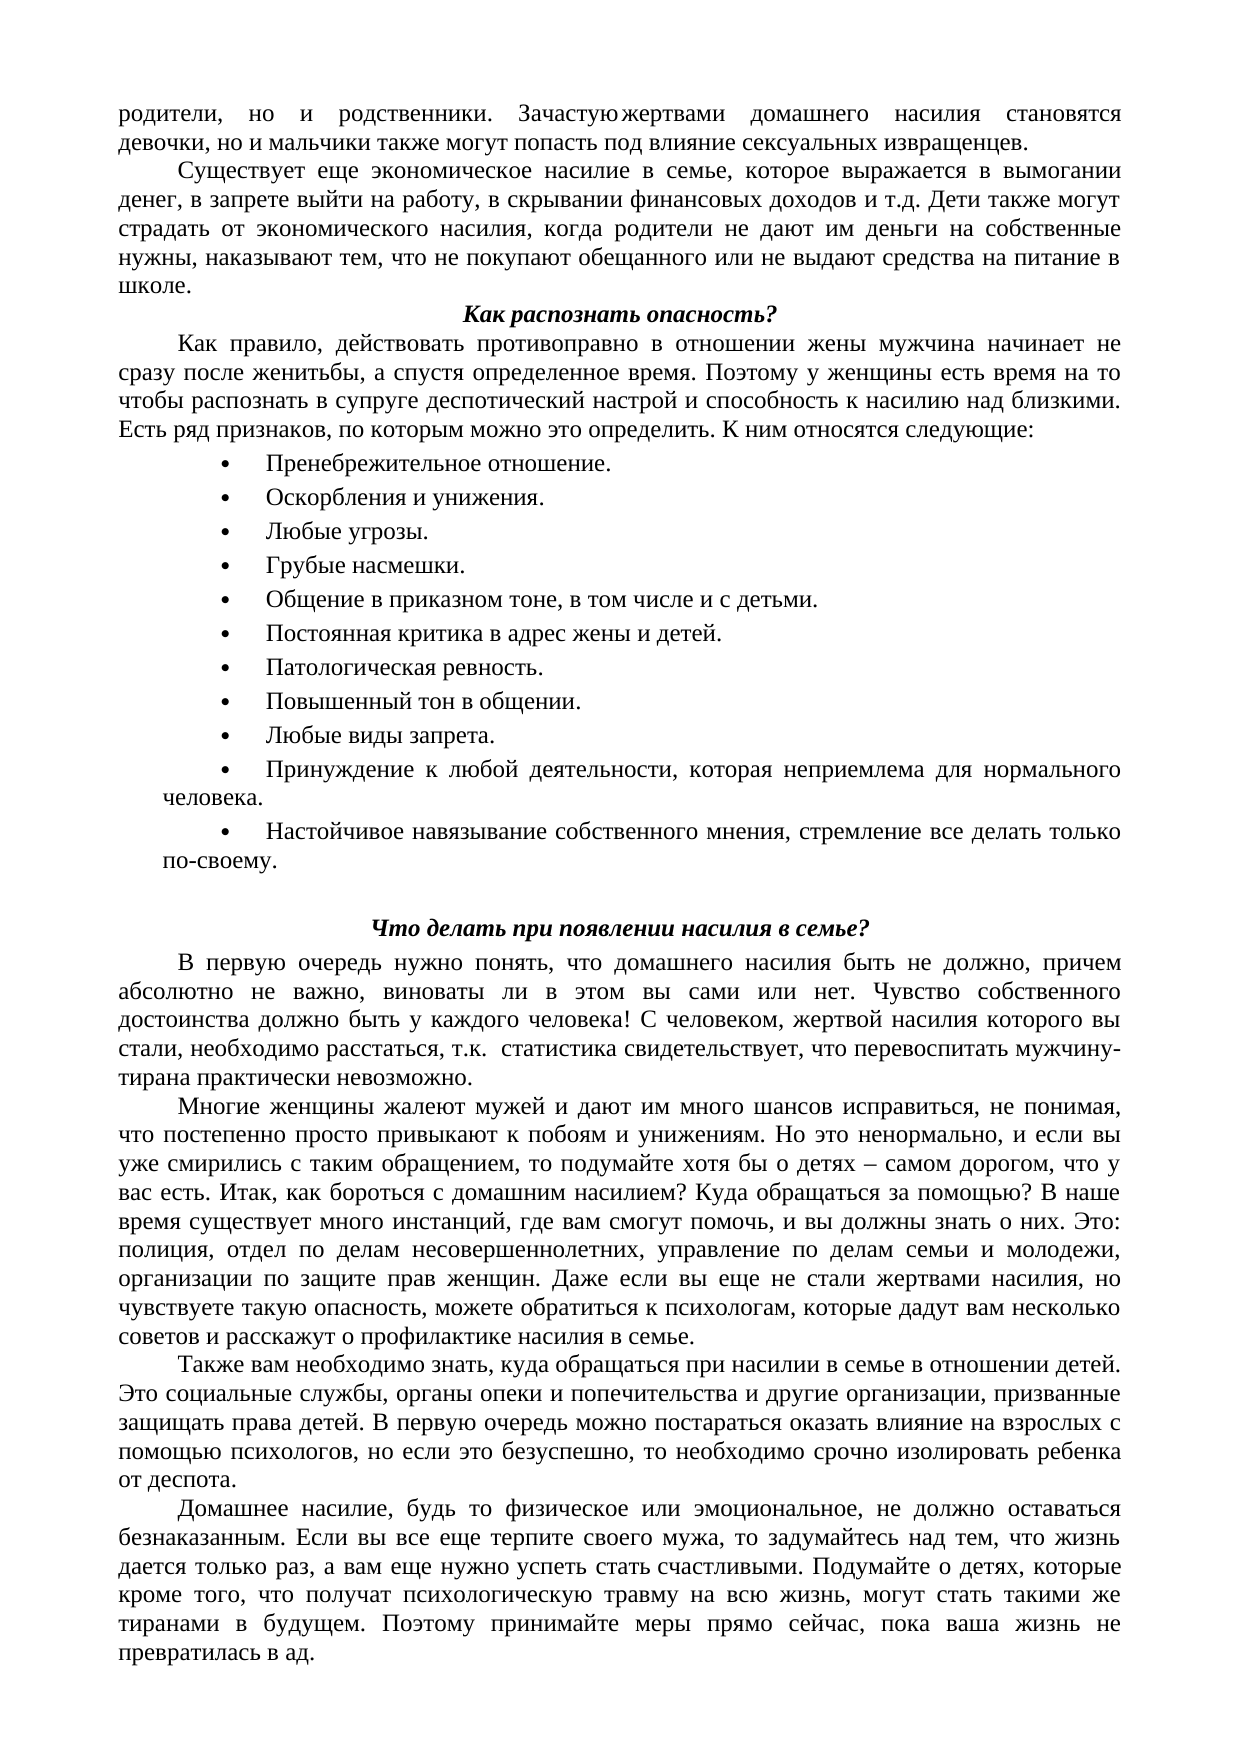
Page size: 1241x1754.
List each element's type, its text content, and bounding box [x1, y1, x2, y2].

text Многие женщины жалеют мужей и дают им много шансов исправиться, не понимая, что постепенно просто привыкают к побоям и унижениям. Но это ненормально, и если вы уже смирились с таким обращением, то подумайте хотя бы о детях – самом дорогом, что у вас есть. Итак, как бороться с домашним насилием? Куда обращаться за помощью? В наше время существует много инстанций, где вам смогут помочь, и вы должны знать о них. Это: полиция, отдел по делам несовершеннолетних, управление по делам семьи и молодежи, организации по защите прав женщин. Даже если вы еще не стали жертвами насилия, но чувствуете такую опасность, можете обратиться к психологам, которые дадут вам несколько советов и расскажут о профилактике насилия в семье. [118, 1091, 1122, 1349]
text Как правило, действовать противоправно в отношении жены мужчина начинает не сразу после женитьбы, а спустя определенное время. Поэтому у женщины есть время на то чтобы распознать в супруге деспотический настрой и способность к насилию над близкими. Есть ряд признаков, по которым можно это определить. К ним относятся следующие: [118, 328, 1122, 443]
list Пренебрежительное отношение. [162, 448, 1122, 477]
text Домашнее насилие, будь то физическое или эмоциональное, не должно оставаться безнаказанным. Если вы все еще терпите своего мужа, то задумайтесь над тем, что жизнь дается только раз, а вам еще нужно успеть стать счастливыми. Подумайте о детях, которые кроме того, что получат психологическую травму на всю жизнь, могут стать такими же тиранами в будущем. Поэтому принимайте меры прямо сейчас, пока ваша жизнь не превратилась в ад. [118, 1493, 1122, 1666]
list Постоянная критика в адрес жены и детей. [162, 618, 1122, 647]
text Что делать при появлении насилия в семье? [118, 913, 1122, 942]
list Любые виды запрета. [162, 720, 1122, 748]
list Патологическая ревность. [162, 652, 1122, 681]
list Принуждение к любой деятельности, которая неприемлема для нормального человека. [162, 754, 1122, 811]
list Общение в приказном тоне, в том числе и с детьми. [162, 584, 1122, 613]
text Как распознать опасность? [118, 299, 1122, 328]
list Любые угрозы. [162, 516, 1122, 545]
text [118, 98, 1122, 155]
text Существует еще экономическое насилие в семье, которое выражается в вымогании денег, в запрете выйти на работу, в скрывании финансовых доходов и т.д. Дети также могут страдать от экономического насилия, когда родители не дают им деньги на собственные нужны, наказывают тем, что не покупают обещанного или не выдают средства на питание в школе. [118, 155, 1122, 299]
list Оскорбления и унижения. [162, 482, 1122, 511]
text Также вам необходимо знать, куда обращаться при насилии в семье в отношении детей. Это социальные службы, органы опеки и попечительства и другие организации, призванные защищать права детей. В первую очередь можно постараться оказать влияние на взрослых с помощью психологов, но если это безуспешно, то необходимо срочно изолировать ребенка от деспота. [118, 1349, 1122, 1493]
list Повышенный тон в общении. [162, 686, 1122, 714]
text В первую очередь нужно понять, что домашнего насилия быть не должно, причем абсолютно не важно, виноваты ли в этом вы сами или нет. Чувство собственного достоинства должно быть у каждого человека! С человеком, жертвой насилия которого вы стали, необходимо расстаться, т.к. статистика свидетельствует, что перевоспитать мужчину-тирана практически невозможно. [118, 947, 1122, 1091]
list Грубые насмешки. [162, 550, 1122, 579]
list Настойчивое навязывание собственного мнения, стремление все делать только по-своему. [162, 816, 1122, 874]
